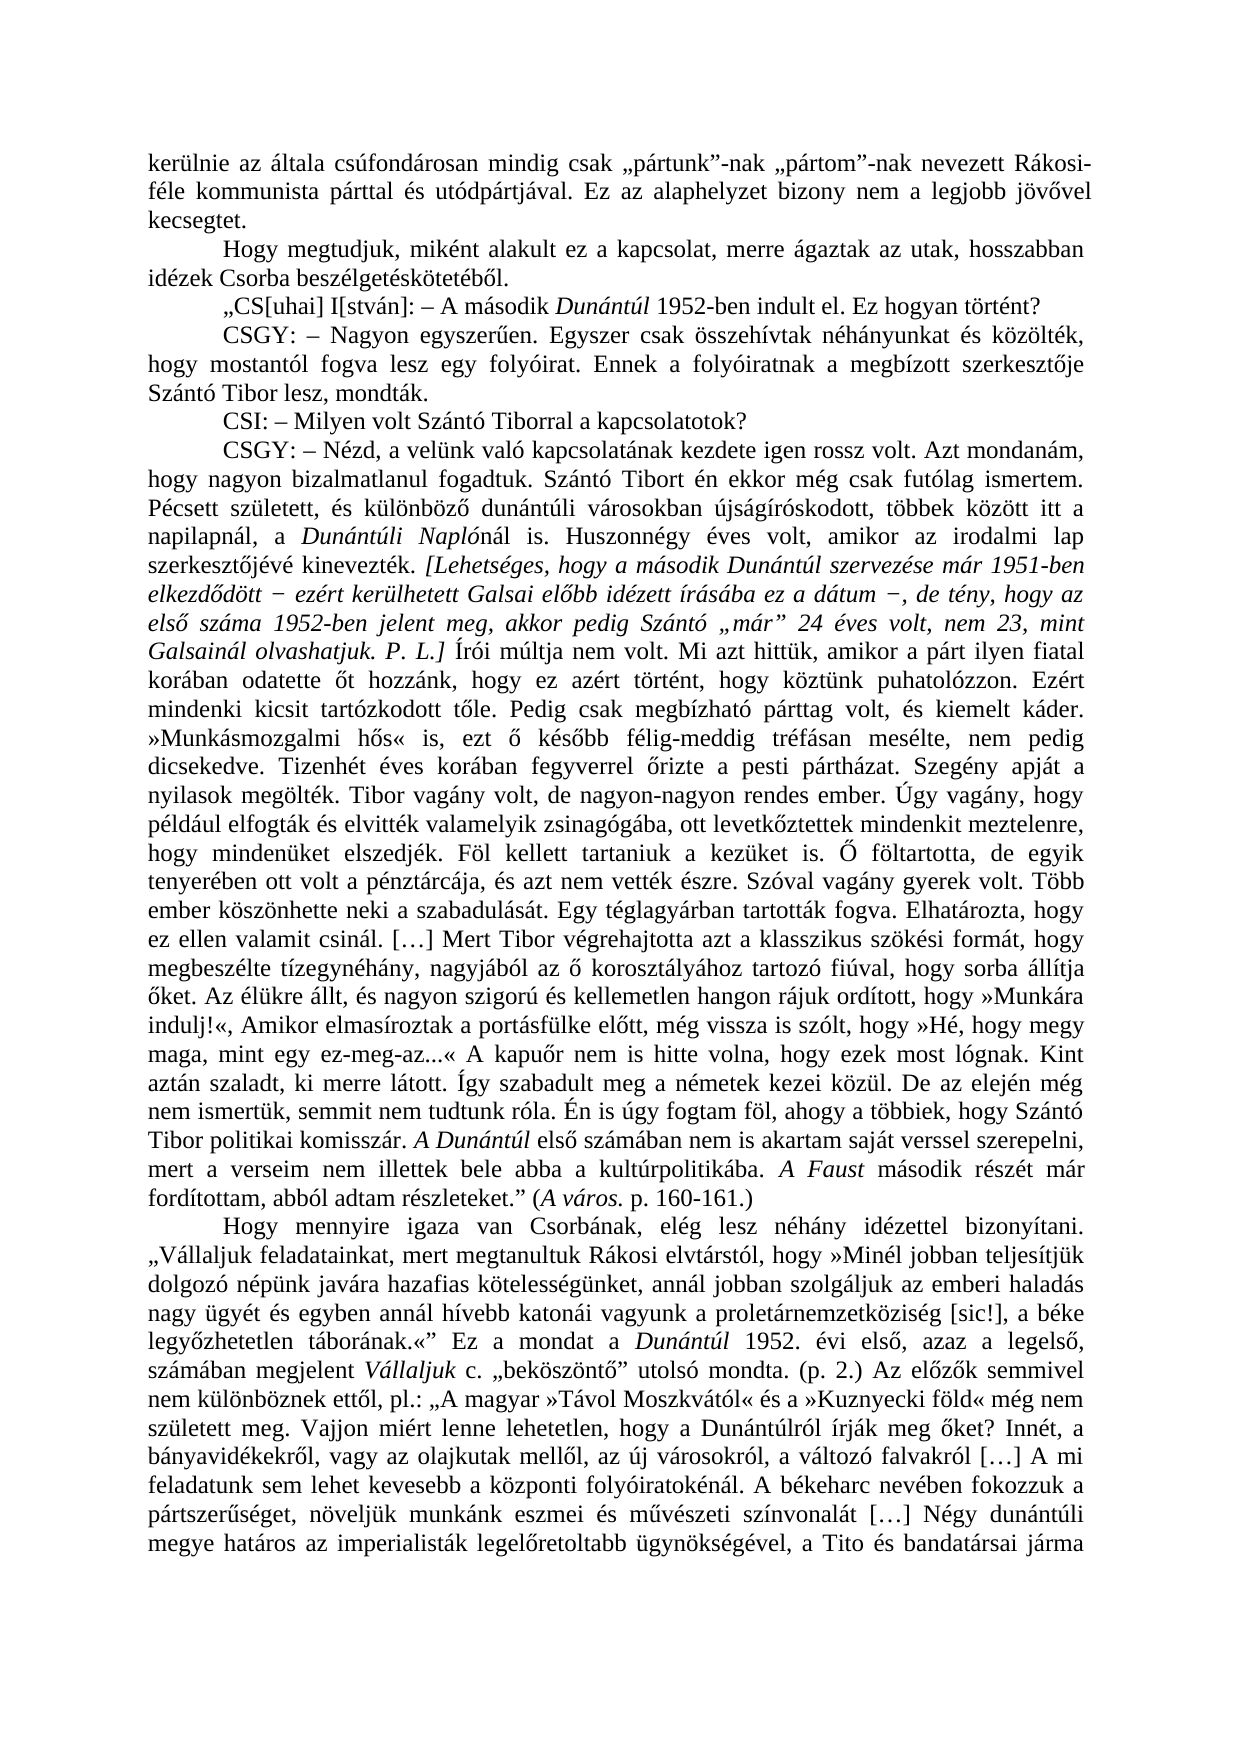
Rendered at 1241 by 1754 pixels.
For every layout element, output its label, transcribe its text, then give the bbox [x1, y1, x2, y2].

text „CS[uhai] I[stván]: – A második Dunántúl 1952-ben indult el. Ez hogyan történt? [148, 291, 1085, 320]
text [148, 1211, 1085, 1556]
text CSGY: – Nézd, a velünk való kapcsolatának kezdete igen rossz volt. Azt mondanám, hogy nagyon bizalmatlanul fogadtuk. Szántó Tibort én ekkor még csak futólag ismertem. Pécsett született, és különböző dunántúli városokban újságíróskodott, többek között itt a napilapnál, a Dunántúli Naplónál is. Huszonnégy éves volt, amikor az irodalmi lap szerkesztőjévé kinevezték. [Lehetséges, hogy a második Dunántúl szervezése már 1951-ben elkezdődött − ezért kerülhetett Galsai előbb idézett írásába ez a dátum −, de tény, hogy az első száma 1952-ben jelent meg, akkor pedig Szántó „már” 24 éves volt, nem 23, mint Galsainál olvashatjuk. P. L.] Írói múltja nem volt. Mi azt hittük, amikor a párt ilyen fiatal korában odatette őt hozzánk, hogy ez azért történt, hogy köztünk puhatolózzon. Ezért mindenki kicsit tartózkodott tőle. Pedig csak megbízható párttag volt, és kiemelt káder. »Munkásmozgalmi hős« is, ezt ő később félig-meddig tréfásan mesélte, nem pedig dicsekedve. Tizenhét éves korában fegyverrel őrizte a pesti pártházat. Szegény apját a nyilasok megölték. Tibor vagány volt, de nagyon-nagyon rendes ember. Úgy vagány, hogy például elfogták és elvitték valamelyik zsinagógába, ott levetkőztettek mindenkit meztelenre, hogy mindenüket elszedjék. Föl kellett tartaniuk a kezüket is. Ő föltartotta, de egyik tenyerében ott volt a pénztárcája, és azt nem vették észre. Szóval vagány gyerek volt. Több ember köszönhette neki a szabadulását. Egy téglagyárban tartották fogva. Elhatározta, hogy ez ellen valamit csinál. […] Mert Tibor végrehajtotta azt a klasszikus szökési formát, hogy megbeszélte tízegynéhány, nagyjából az ő korosztályához tartozó fiúval, hogy sorba állítja őket. Az élükre állt, és nagyon szigorú és kellemetlen hangon rájuk ordított, hogy »Munkára indulj!«, Amikor elmasíroztak a portásfülke előtt, még vissza is szólt, hogy »Hé, hogy megy maga, mint egy ez-meg-az...« A kapuőr nem is hitte volna, hogy ezek most lógnak. Kint aztán szaladt, ki merre látott. Így szabadult meg a németek kezei közül. De az elején még nem ismertük, semmit nem tudtunk róla. Én is úgy fogtam föl, ahogy a többiek, hogy Szántó Tibor politikai komisszár. A Dunántúl első számában nem is akartam saját verssel szerepelni, mert a verseim nem illettek bele abba a kultúrpolitikába. A Faust második részét már fordítottam, abból adtam részleteket.” (A város. p. 160-161.) [148, 435, 1085, 1211]
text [148, 148, 1093, 234]
text CSI: – Milyen volt Szántó Tiborral a kapcsolatotok? [148, 406, 1085, 435]
text CSGY: – Nagyon egyszerűen. Egyszer csak összehívtak néhányunkat és közölték, hogy mostantól fogva lesz egy folyóirat. Ennek a folyóiratnak a megbízott szerkesztője Szántó Tibor lesz, mondták. [148, 320, 1085, 406]
text Hogy megtudjuk, miként alakult ez a kapcsolat, merre ágaztak az utak, hosszabban idézek Csorba beszélgetéskötetéből. [148, 234, 1085, 291]
